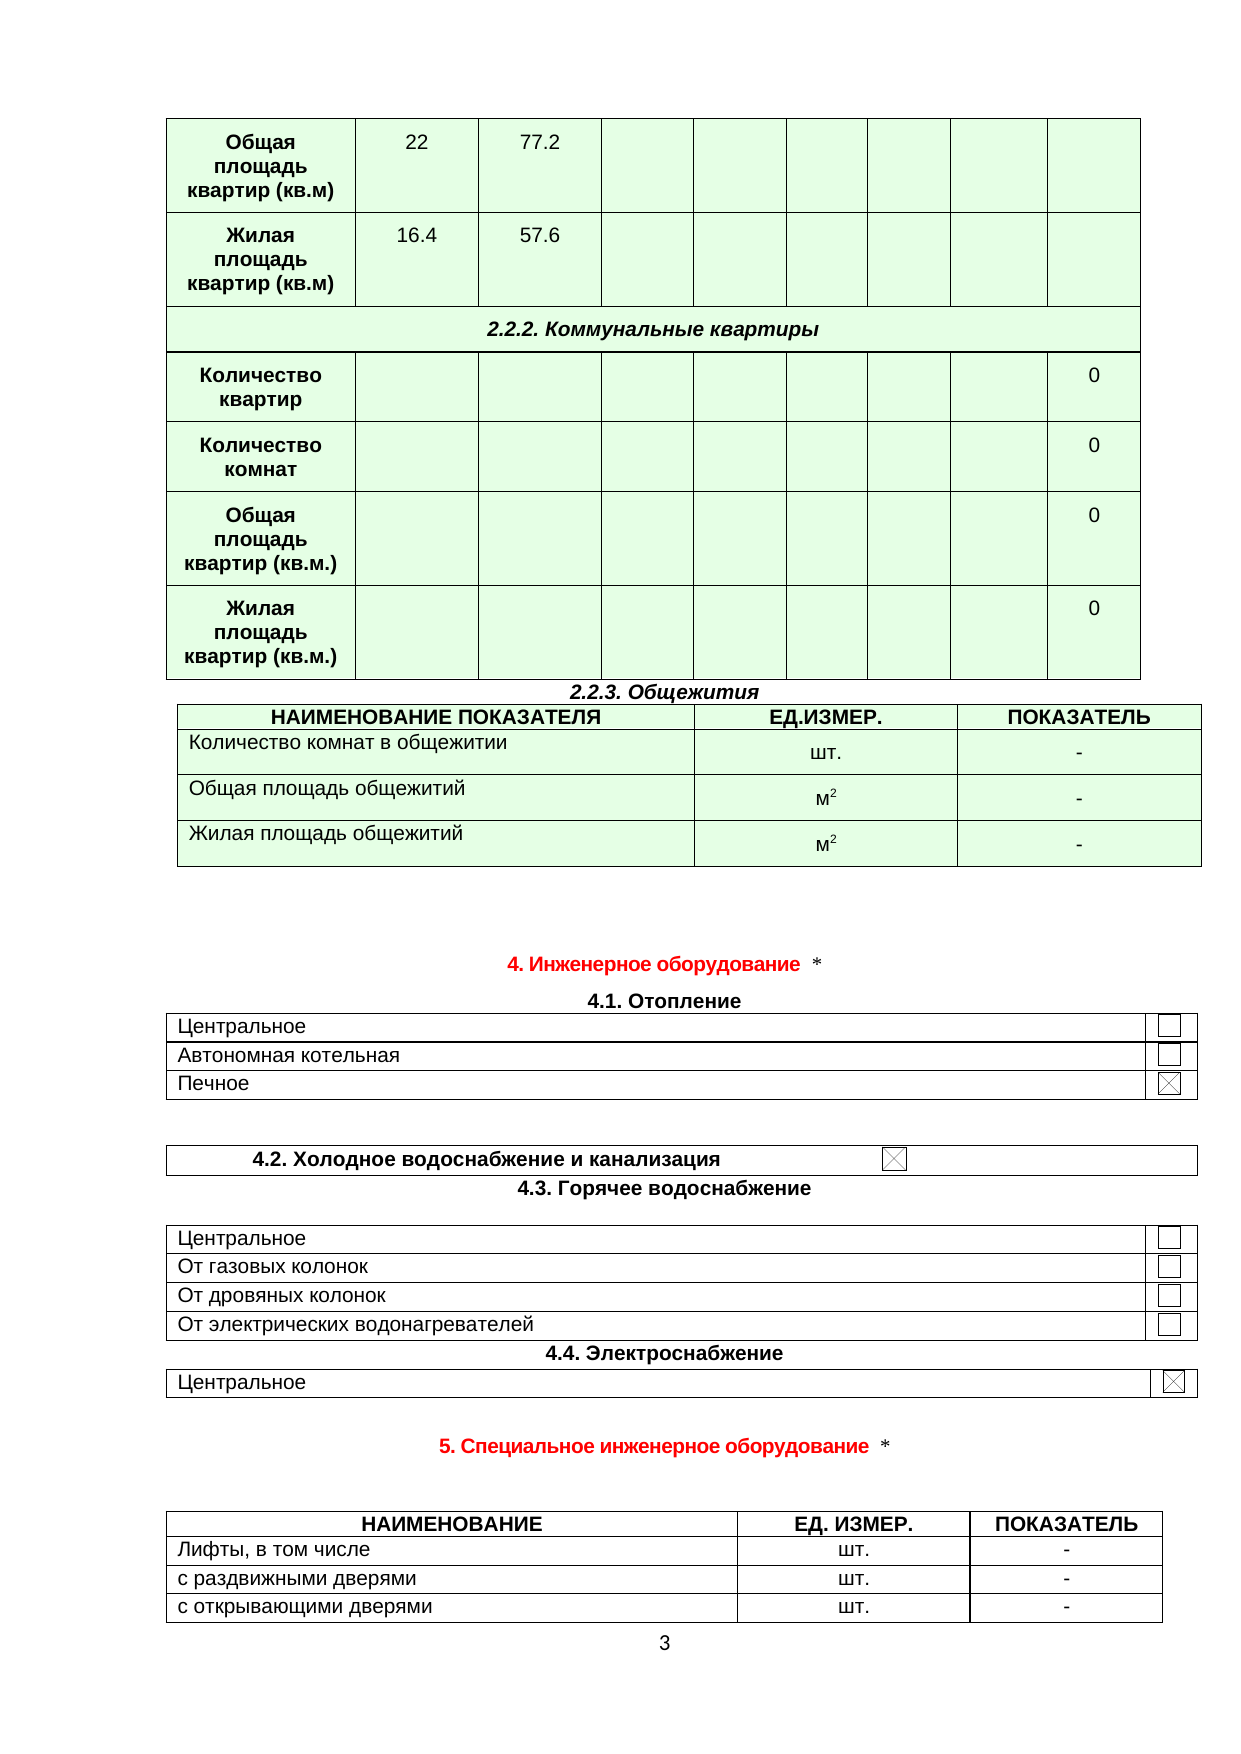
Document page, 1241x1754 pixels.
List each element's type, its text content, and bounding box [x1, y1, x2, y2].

table_cell Количество комнат [167, 422, 355, 491]
table_header [1151, 1370, 1197, 1397]
table_cell с открывающими дверями [167, 1594, 737, 1622]
table_cell [602, 492, 693, 585]
table_cell [951, 353, 1047, 421]
table_cell 22 [356, 119, 478, 212]
table_cell [694, 586, 786, 678]
table_cell [694, 492, 786, 585]
table_cell [694, 213, 786, 306]
table_cell От газовых колонок [167, 1254, 1145, 1282]
table_cell - [971, 1537, 1162, 1564]
table_header Центральное [167, 1226, 1145, 1253]
table_cell [787, 119, 867, 212]
table_cell [479, 586, 601, 678]
table_cell [694, 422, 786, 491]
table_cell [868, 422, 950, 491]
table_cell [868, 586, 950, 678]
table_cell [479, 353, 601, 421]
table_cell 77.2 [479, 119, 601, 212]
table_cell 0 [1048, 353, 1140, 421]
table_cell [356, 492, 478, 585]
table_header Центральное [167, 1014, 1145, 1041]
table_cell м2 [695, 775, 957, 820]
table_cell [951, 119, 1047, 212]
table_cell [602, 213, 693, 306]
table_cell [1146, 1283, 1197, 1311]
text 4.3. Горячее водоснабжение [177, 1176, 1152, 1200]
table_cell [479, 422, 601, 491]
table_cell с раздвижными дверями [167, 1566, 737, 1593]
table_header 4.2. Холодное водоснабжение и канализация [167, 1146, 1197, 1175]
table_cell Общая площадь квартир (кв.м) [167, 119, 355, 212]
table_cell [356, 353, 478, 421]
table_cell м2 [695, 821, 957, 866]
table_cell [1146, 1312, 1197, 1340]
table_cell [787, 422, 867, 491]
table_cell [951, 213, 1047, 306]
text 4.1. Отопление [177, 988, 1152, 1012]
table_cell [787, 492, 867, 585]
table_cell [602, 586, 693, 678]
table_cell [1048, 213, 1140, 306]
table_cell шт. [738, 1566, 969, 1593]
table_header Показатель [958, 705, 1201, 728]
table_cell [951, 586, 1047, 678]
subtitle 5. Специальное инженерное оборудование * [177, 1434, 1152, 1458]
table_header ЕД. ИЗМЕР. [738, 1512, 969, 1536]
table_cell 0 [1048, 492, 1140, 585]
table_header [1146, 1014, 1197, 1041]
text 2.2.3. Общежития [177, 679, 1152, 703]
table_cell [868, 119, 950, 212]
table_cell - [958, 730, 1201, 774]
table_header ПОКАЗАТЕЛЬ [971, 1512, 1162, 1536]
table_cell [1146, 1043, 1197, 1070]
table_cell [868, 353, 950, 421]
table_cell Жилая площадь общежитий [178, 821, 694, 866]
table_cell Автономная котельная [167, 1043, 1145, 1070]
table_cell [1146, 1254, 1197, 1282]
table_cell [356, 586, 478, 678]
table_cell [479, 492, 601, 585]
table_cell [951, 422, 1047, 491]
table_cell [868, 492, 950, 585]
table_cell [694, 119, 786, 212]
table_cell [1048, 119, 1140, 212]
table_cell 57.6 [479, 213, 601, 306]
table_cell Общая площадь общежитий [178, 775, 694, 820]
table_cell [1146, 1071, 1197, 1099]
table_cell [787, 353, 867, 421]
subtitle 4. Инженерное оборудование * [177, 952, 1152, 976]
table_cell Жилая площадь квартир (кв.м.) [167, 586, 355, 678]
table_cell [868, 213, 950, 306]
table_cell [602, 422, 693, 491]
table_cell Лифты, в том числе [167, 1537, 737, 1564]
text 4.4. Электроснабжение [177, 1341, 1152, 1365]
table_cell Жилая площадь квартир (кв.м) [167, 213, 355, 306]
table_cell Количество комнат в общежитии [178, 730, 694, 774]
table_cell [694, 353, 786, 421]
table_cell шт. [695, 730, 957, 774]
table_cell [356, 422, 478, 491]
table_cell [602, 353, 693, 421]
table_cell Печное [167, 1071, 1145, 1099]
table_cell 2.2.2. Коммунальные квартиры [167, 307, 1140, 351]
table_cell Количество квартир [167, 353, 355, 421]
table_cell - [958, 821, 1201, 866]
table_cell шт. [738, 1594, 969, 1622]
table_header Центральное [167, 1370, 1150, 1397]
table_header Ед.измер. [695, 705, 957, 728]
table_cell - [971, 1594, 1162, 1622]
table_cell [787, 586, 867, 678]
table_cell [787, 213, 867, 306]
table_cell 0 [1048, 586, 1140, 678]
table_header НАИМЕНОВАНИЕ [167, 1512, 737, 1536]
table_cell - [971, 1566, 1162, 1593]
table_cell - [958, 775, 1201, 820]
table_cell 0 [1048, 422, 1140, 491]
table_cell шт. [738, 1537, 969, 1564]
table_header [1146, 1226, 1197, 1253]
table_cell [951, 492, 1047, 585]
table_cell От электрических водонагревателей [167, 1312, 1145, 1340]
table_cell [602, 119, 693, 212]
table_header Наименование показателя [178, 705, 694, 728]
table_cell От дровяных колонок [167, 1283, 1145, 1311]
table_cell Общая площадь квартир (кв.м.) [167, 492, 355, 585]
table_cell 16.4 [356, 213, 478, 306]
